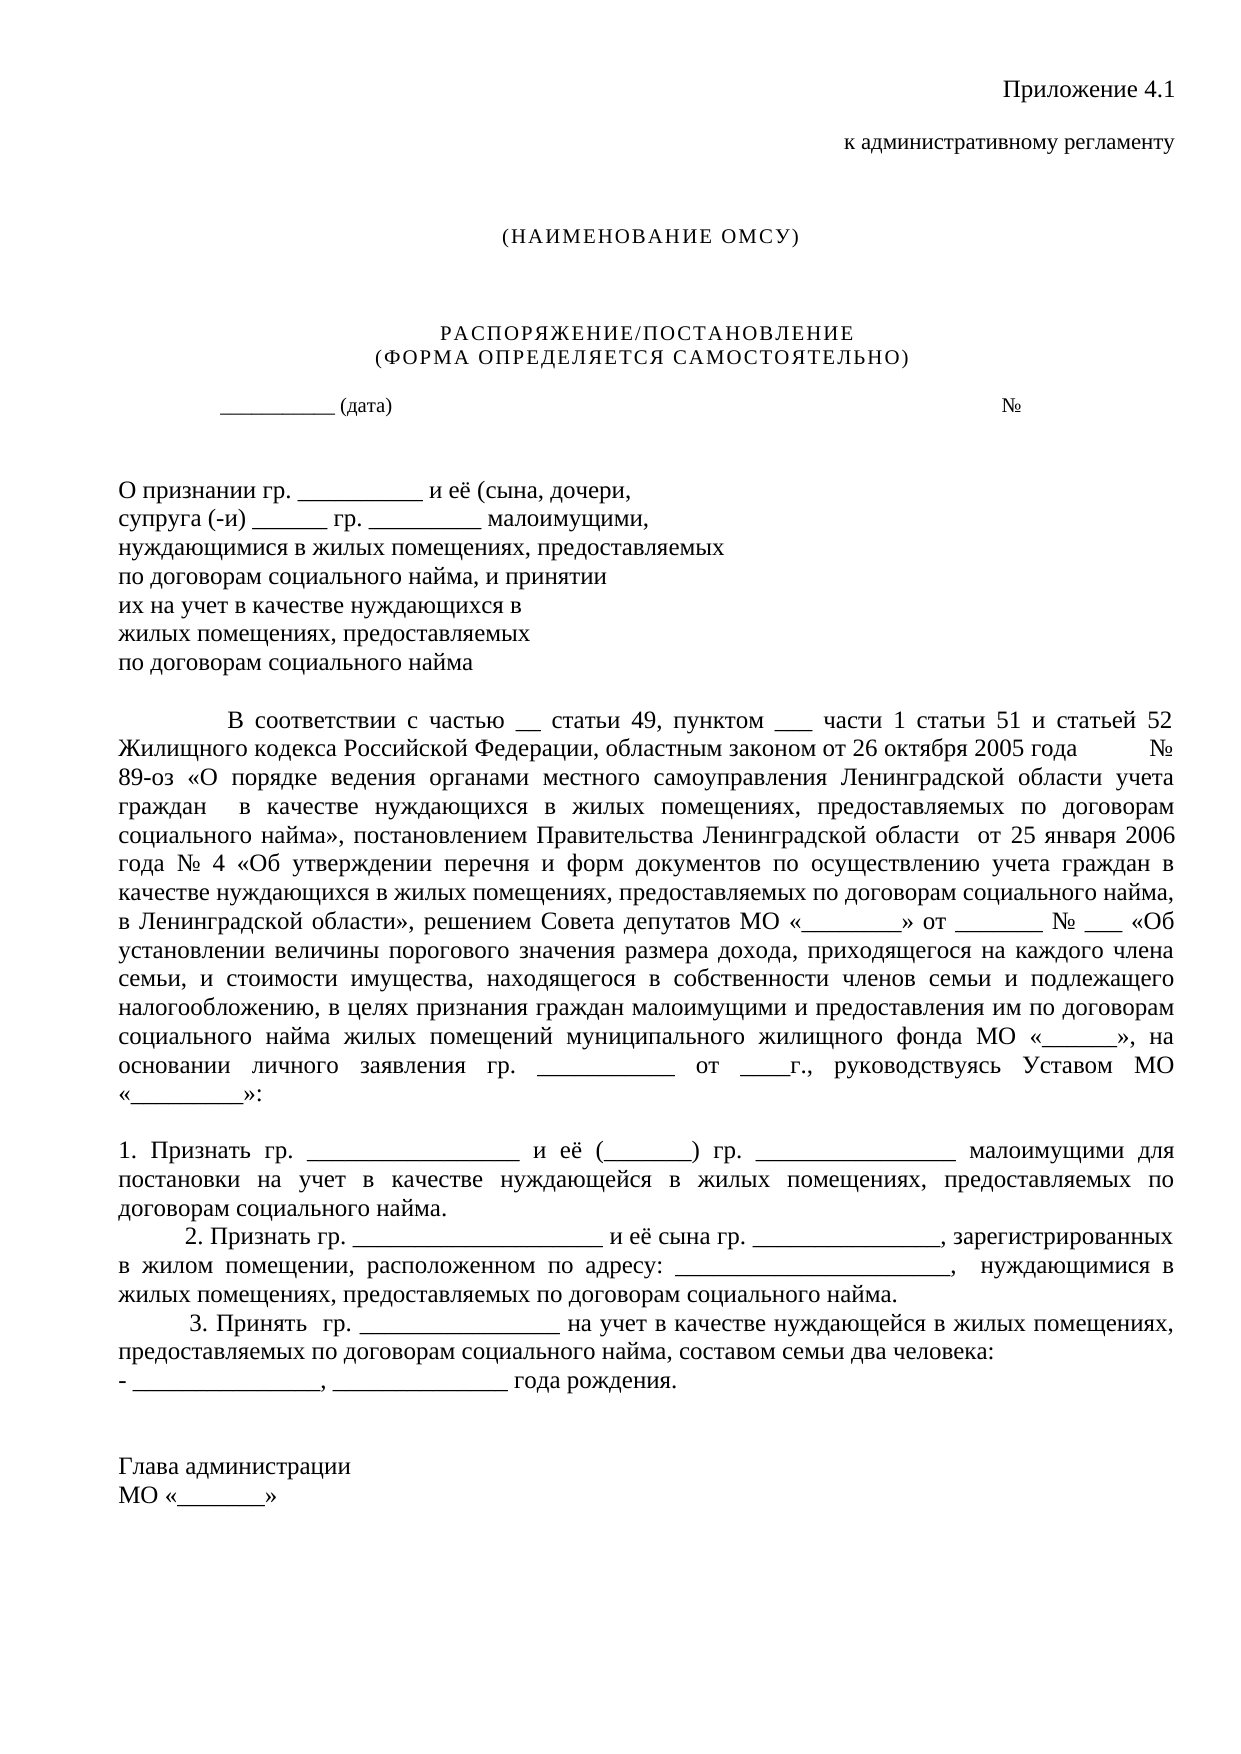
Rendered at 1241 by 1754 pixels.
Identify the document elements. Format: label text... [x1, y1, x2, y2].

text 1. Признать гр. _________________ и её (_______) гр. ________________ малоимущими для постановки на учет в качестве нуждающейся в жилых помещениях, предоставляемых по договорам социального найма. [118, 1135, 1175, 1221]
text их на учет в качестве нуждающихся в [118, 590, 1175, 618]
text МО «_______» [118, 1480, 1175, 1509]
text ___________ (дата) № [118, 393, 1175, 417]
text 3. Принять гр. ________________ на учет в качестве нуждающейся в жилых помещениях, предоставляемых по договорам социального найма, составом семьи два человека: [118, 1308, 1175, 1365]
subtitle РАСПОРЯЖЕНИЕ/постановление [118, 321, 1175, 345]
subtitle (наименование ОМСУ) [118, 224, 1175, 248]
text Приложение 4.1 [124, 74, 1175, 103]
text 2. Признать гр. ____________________ и её сына гр. _______________, зарегистрированных в жилом помещении, расположенном по адресу: ______________________, нуждающимися в жилых помещениях, предоставляемых по договорам социального найма. [118, 1221, 1175, 1308]
subtitle (форма определяется самостоятельно) [118, 345, 1175, 369]
text жилых помещениях, предоставляемых [118, 618, 1175, 647]
text по договорам социального найма, и принятии [118, 561, 1175, 590]
text О признании гр. __________ и её (сына, дочери, [118, 475, 1175, 503]
text В соответствии с частью __ статьи 49, пунктом ___ части 1 статьи 51 и статьей 52 Жилищного кодекса Российской Федерации, областным законом от 26 октября 2005 года № 89-оз «О порядке ведения органами местного самоуправления Ленинградской области учета граждан в качестве нуждающихся в жилых помещениях, предоставляемых по договорам социального найма», постановлением Правительства Ленинградской области от 25 января 2006 года № 4 «Об утверждении перечня и форм документов по осуществлению учета граждан в качестве нуждающихся в жилых помещениях, предоставляемых по договорам социального найма, в Ленинградской области», решением Совета депутатов МО «________» от _______ № ___ «Об установлении величины порогового значения размера дохода, приходящегося на каждого члена семьи, и стоимости имущества, находящегося в собственности членов семьи и подлежащего налогообложению, в целях признания граждан малоимущими и предоставления им по договорам социального найма жилых помещений муниципального жилищного фонда МО «______», на основании личного заявления гр. ___________ от ____г., руководствуясь Уставом МО «_________»: [118, 705, 1175, 1107]
text Глава администрации [118, 1451, 1175, 1480]
text к административному регламенту [118, 128, 1175, 154]
text нуждающимися в жилых помещениях, предоставляемых [118, 532, 1175, 561]
text по договорам социального найма [118, 647, 1175, 676]
text - _______________, ______________ года рождения. [118, 1365, 1175, 1394]
text супруга (-и) ______ гр. _________ малоимущими, [118, 503, 1175, 532]
